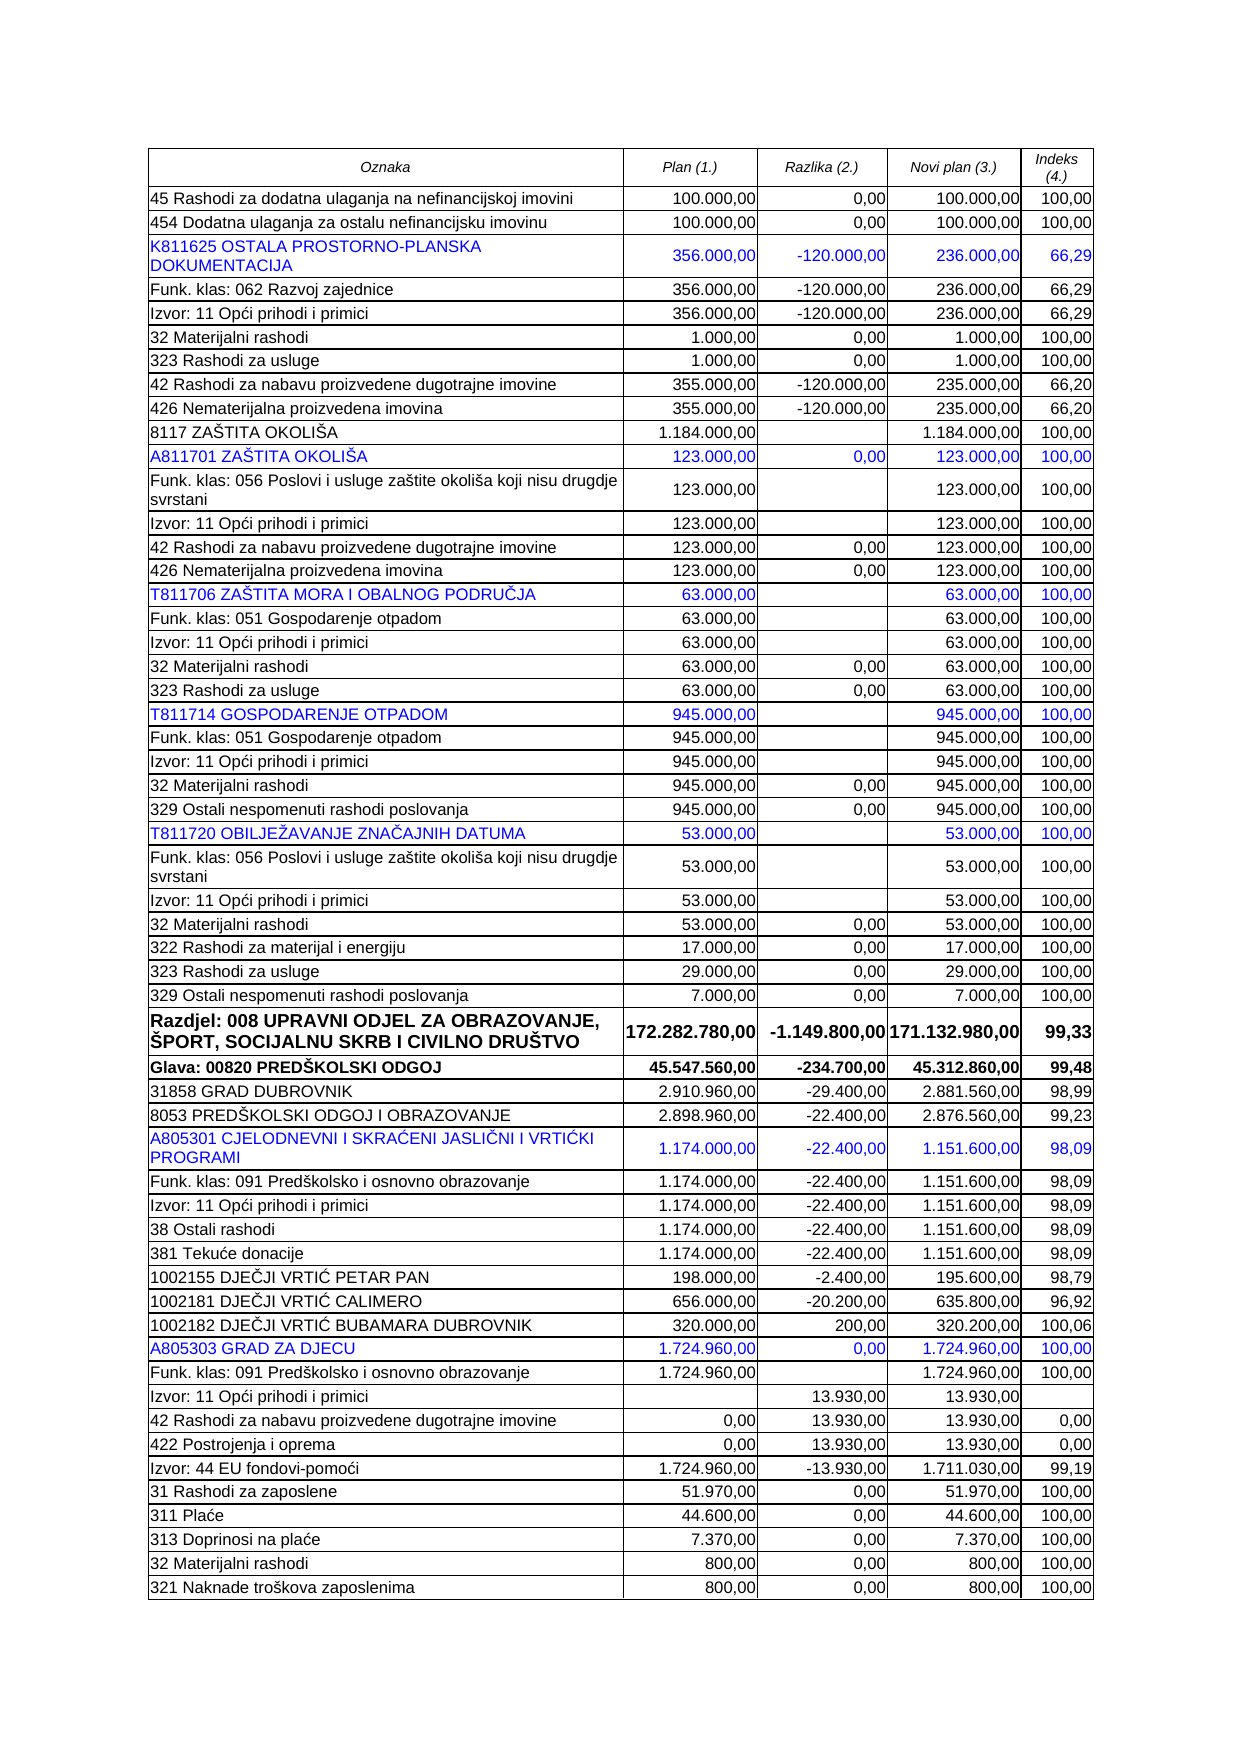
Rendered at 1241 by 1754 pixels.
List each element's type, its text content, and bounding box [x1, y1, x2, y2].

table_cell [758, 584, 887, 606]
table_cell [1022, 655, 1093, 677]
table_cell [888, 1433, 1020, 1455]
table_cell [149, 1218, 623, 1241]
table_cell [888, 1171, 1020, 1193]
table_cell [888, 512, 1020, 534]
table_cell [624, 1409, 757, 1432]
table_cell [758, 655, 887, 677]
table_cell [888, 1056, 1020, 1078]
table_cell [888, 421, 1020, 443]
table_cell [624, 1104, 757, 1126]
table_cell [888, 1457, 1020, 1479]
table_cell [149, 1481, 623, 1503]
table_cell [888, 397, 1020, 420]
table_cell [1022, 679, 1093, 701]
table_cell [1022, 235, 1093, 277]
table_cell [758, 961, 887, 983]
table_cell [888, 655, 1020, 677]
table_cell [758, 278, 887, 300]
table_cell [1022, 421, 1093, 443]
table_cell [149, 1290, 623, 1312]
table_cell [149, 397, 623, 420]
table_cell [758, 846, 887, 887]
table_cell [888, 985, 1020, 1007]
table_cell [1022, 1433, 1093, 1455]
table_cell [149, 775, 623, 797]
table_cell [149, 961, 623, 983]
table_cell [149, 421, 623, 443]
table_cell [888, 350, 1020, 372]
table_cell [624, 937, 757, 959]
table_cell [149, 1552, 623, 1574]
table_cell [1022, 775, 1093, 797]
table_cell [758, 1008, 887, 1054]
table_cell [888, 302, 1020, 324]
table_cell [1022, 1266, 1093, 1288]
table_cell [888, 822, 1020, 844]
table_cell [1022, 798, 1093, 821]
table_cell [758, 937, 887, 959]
table_header Oznaka [149, 149, 623, 186]
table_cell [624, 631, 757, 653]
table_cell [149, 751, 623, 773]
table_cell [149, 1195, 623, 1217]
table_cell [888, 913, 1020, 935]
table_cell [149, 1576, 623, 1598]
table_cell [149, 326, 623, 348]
table_header Razlika (2.) [758, 149, 887, 186]
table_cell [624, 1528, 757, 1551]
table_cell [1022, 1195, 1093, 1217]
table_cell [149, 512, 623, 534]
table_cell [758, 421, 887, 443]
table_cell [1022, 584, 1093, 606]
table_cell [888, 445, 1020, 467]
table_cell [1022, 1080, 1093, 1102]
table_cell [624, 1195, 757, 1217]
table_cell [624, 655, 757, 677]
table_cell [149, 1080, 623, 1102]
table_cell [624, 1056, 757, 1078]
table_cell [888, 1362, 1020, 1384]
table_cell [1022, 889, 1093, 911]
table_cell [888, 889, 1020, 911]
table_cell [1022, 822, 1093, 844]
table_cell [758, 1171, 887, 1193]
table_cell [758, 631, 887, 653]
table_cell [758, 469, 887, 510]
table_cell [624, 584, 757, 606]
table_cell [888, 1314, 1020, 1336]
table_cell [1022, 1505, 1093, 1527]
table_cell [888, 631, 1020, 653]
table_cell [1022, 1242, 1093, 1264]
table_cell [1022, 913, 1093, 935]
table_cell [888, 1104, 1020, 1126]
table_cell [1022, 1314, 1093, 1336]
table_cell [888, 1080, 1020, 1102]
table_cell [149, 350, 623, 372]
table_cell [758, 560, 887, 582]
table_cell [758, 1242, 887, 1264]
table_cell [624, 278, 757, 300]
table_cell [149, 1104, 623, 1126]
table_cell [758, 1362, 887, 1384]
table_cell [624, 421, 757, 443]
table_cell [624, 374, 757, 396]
table_header Plan (1.) [624, 149, 757, 186]
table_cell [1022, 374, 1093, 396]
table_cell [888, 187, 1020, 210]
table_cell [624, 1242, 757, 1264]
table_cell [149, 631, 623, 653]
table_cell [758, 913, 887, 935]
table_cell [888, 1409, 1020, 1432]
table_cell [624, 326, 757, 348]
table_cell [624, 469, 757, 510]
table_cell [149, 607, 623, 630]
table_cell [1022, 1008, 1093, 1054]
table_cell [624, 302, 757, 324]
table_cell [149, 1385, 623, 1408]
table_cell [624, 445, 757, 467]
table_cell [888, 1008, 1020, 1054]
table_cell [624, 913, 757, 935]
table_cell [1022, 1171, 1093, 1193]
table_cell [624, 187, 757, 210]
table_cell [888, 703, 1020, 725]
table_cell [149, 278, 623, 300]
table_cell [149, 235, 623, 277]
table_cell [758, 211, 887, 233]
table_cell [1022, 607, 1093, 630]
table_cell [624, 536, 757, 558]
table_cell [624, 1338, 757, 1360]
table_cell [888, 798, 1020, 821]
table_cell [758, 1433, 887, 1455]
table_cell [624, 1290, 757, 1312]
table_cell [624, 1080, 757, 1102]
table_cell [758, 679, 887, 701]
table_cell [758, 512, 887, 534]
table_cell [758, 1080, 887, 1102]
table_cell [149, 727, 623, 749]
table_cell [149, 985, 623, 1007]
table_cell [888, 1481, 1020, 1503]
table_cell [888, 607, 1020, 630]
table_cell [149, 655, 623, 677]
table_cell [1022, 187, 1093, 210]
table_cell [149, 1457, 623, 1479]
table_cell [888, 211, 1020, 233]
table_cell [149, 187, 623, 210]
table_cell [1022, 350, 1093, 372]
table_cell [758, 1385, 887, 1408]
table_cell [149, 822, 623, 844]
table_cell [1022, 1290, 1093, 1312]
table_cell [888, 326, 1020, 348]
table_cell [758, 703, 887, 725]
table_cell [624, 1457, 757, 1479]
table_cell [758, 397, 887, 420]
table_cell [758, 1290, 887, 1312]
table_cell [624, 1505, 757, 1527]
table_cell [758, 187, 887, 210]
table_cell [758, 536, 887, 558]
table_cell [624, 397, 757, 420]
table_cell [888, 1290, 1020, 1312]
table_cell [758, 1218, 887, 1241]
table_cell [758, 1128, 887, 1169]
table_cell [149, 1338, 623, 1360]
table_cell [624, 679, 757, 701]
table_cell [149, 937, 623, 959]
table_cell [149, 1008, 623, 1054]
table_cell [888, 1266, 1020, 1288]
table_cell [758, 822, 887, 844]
table_header Novi plan (3.) [888, 149, 1020, 186]
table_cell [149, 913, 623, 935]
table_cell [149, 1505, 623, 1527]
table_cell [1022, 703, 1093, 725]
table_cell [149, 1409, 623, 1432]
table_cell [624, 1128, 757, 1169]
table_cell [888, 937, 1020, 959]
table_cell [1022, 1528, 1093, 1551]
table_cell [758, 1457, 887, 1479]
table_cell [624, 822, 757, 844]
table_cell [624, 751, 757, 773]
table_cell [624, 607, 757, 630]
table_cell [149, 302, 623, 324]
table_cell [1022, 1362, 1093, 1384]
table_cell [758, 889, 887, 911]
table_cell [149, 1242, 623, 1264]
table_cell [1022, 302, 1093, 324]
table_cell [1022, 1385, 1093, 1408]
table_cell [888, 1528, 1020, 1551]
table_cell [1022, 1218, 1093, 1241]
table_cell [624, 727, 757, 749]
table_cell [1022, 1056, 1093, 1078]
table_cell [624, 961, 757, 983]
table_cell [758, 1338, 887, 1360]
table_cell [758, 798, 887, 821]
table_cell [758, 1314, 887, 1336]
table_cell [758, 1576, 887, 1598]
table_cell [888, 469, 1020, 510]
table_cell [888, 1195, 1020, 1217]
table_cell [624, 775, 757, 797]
table_header Indeks (4.) [1022, 149, 1093, 186]
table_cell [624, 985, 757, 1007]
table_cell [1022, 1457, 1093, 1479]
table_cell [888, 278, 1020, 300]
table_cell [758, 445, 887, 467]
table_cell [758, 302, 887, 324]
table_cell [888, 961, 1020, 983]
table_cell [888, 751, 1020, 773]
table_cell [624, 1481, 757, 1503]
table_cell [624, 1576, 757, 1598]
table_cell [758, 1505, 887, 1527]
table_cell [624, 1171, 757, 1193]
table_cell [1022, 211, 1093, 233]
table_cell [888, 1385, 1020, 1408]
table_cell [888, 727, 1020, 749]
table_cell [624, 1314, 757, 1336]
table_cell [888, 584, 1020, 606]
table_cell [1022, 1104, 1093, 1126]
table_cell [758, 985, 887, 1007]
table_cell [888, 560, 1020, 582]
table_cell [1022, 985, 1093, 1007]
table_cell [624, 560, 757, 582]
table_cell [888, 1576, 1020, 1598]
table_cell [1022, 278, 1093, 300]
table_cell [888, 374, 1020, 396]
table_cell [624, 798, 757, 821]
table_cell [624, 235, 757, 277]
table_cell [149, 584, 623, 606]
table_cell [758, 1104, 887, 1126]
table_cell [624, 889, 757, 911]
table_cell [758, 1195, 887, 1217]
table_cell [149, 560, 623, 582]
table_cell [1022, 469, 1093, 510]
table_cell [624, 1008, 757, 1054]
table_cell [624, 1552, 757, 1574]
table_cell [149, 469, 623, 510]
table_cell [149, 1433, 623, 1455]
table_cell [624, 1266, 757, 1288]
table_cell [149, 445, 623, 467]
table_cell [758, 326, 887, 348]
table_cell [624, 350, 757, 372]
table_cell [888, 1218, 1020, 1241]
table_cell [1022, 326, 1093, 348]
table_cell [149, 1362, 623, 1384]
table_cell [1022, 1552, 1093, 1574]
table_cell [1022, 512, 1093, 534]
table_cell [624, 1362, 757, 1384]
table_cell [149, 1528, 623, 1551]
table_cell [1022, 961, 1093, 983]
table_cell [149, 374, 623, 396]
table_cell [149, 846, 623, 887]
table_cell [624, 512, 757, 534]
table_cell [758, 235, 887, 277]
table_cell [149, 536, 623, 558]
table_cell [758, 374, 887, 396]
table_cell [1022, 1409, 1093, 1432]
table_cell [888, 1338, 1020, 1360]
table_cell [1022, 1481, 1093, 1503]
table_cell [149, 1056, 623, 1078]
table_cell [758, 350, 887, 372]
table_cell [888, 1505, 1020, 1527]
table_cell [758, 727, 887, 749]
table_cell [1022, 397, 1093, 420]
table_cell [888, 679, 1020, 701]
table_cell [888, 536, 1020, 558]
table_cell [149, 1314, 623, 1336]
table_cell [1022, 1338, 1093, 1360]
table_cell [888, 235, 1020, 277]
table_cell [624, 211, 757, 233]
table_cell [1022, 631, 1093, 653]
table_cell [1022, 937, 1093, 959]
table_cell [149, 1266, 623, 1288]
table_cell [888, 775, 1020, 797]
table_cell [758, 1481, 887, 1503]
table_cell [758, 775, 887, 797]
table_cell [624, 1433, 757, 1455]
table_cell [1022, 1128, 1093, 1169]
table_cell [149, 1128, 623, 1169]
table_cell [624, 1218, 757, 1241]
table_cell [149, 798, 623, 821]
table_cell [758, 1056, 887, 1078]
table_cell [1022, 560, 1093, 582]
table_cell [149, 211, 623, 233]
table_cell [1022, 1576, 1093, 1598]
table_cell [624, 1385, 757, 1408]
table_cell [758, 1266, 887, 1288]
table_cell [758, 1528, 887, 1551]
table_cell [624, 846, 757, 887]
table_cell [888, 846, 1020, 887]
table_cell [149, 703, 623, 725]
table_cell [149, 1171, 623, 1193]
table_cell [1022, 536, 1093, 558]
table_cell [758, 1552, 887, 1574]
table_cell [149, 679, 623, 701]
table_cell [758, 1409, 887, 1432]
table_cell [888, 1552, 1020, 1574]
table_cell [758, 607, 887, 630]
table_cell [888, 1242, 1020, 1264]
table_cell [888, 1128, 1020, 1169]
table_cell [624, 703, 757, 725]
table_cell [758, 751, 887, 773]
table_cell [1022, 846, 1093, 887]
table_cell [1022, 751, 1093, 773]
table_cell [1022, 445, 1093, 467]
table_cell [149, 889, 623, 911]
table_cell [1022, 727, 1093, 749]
